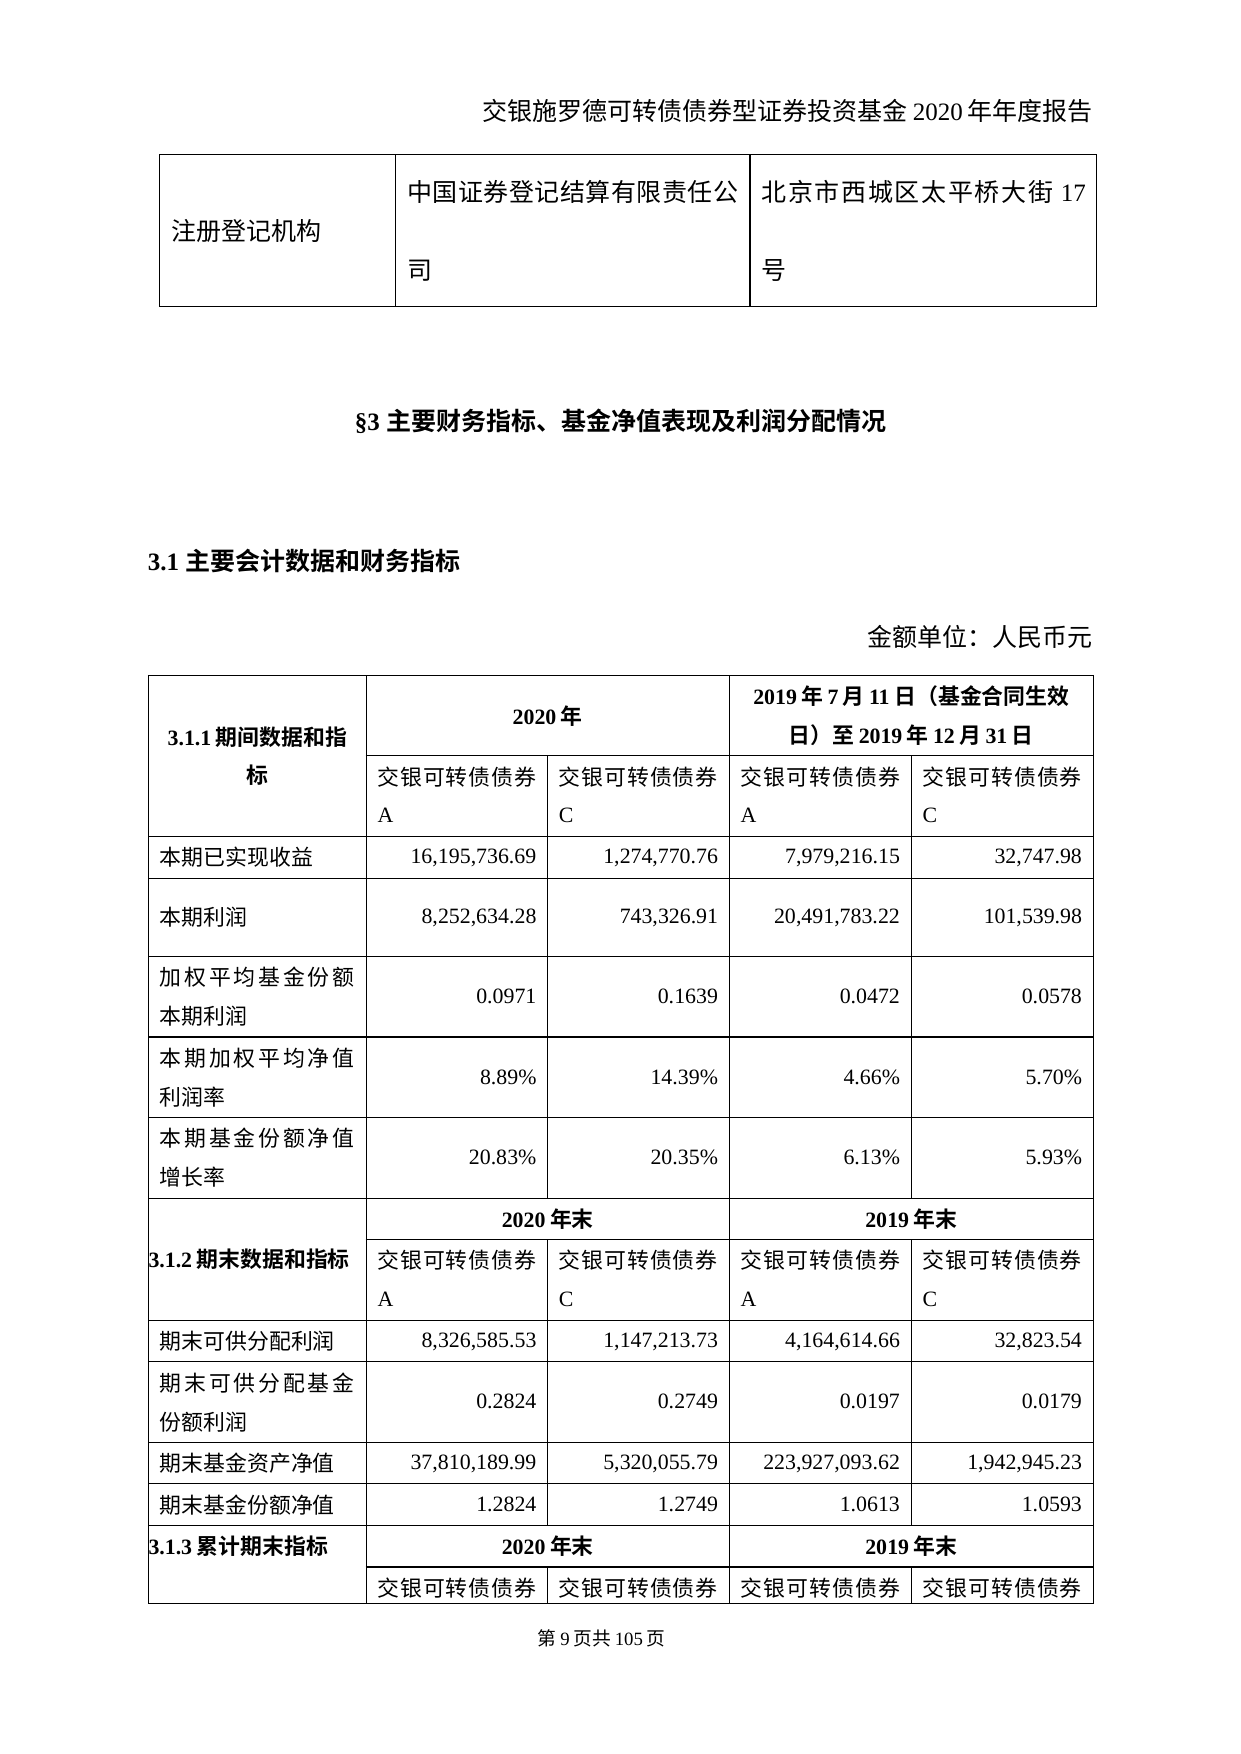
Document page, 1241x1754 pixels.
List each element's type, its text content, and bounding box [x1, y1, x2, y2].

table_cell 14.39% [548, 1038, 729, 1117]
table_cell 1,147,213.73 [548, 1321, 729, 1361]
table_cell 4.66% [730, 1038, 911, 1117]
table_cell 交银可转债债券C [912, 756, 1093, 836]
table_cell 743,326.91 [548, 879, 729, 956]
table_cell 0.0179 [912, 1362, 1093, 1442]
table_cell 6.13% [730, 1118, 911, 1197]
table_cell 注册登记机构 [160, 155, 395, 306]
table_cell 本期加权平均净值利润率 [149, 1038, 366, 1117]
table_cell 2020年末 [367, 1199, 729, 1239]
table_cell 32,747.98 [912, 837, 1093, 877]
subtitle 3.1 主要会计数据和财务指标 [148, 527, 1092, 592]
table_cell 1.0613 [730, 1484, 911, 1525]
table_header 2019年7月11日（基金合同生效日）至2019年12月31日 [730, 676, 1093, 755]
table_cell 5.93% [912, 1118, 1093, 1197]
table_cell 8,326,585.53 [367, 1321, 547, 1361]
table_cell 加权平均基金份额本期利润 [149, 957, 366, 1036]
table_cell 0.0472 [730, 957, 911, 1036]
table_cell 37,810,189.99 [367, 1443, 547, 1483]
table_cell 4,164,614.66 [730, 1321, 911, 1361]
table_cell 交银可转债债券C [548, 756, 729, 836]
table_header 2020年 [367, 676, 729, 755]
table_cell 16,195,736.69 [367, 837, 547, 877]
table_cell 0.2749 [548, 1362, 729, 1442]
table_cell 3.1.3累计期末指标 [149, 1526, 366, 1603]
table_cell 8.89% [367, 1038, 547, 1117]
table_cell 32,823.54 [912, 1321, 1093, 1361]
table_cell 1,274,770.76 [548, 837, 729, 877]
table_cell 交银可转债债券A [730, 756, 911, 836]
table_cell 期末基金份额净值 [149, 1484, 366, 1525]
table_cell 20.83% [367, 1118, 547, 1197]
table_cell 交银可转债债券A [367, 756, 547, 836]
table_cell 1.2749 [548, 1484, 729, 1525]
table_cell 交银可转债债券C [912, 1568, 1093, 1603]
table_cell 期末基金资产净值 [149, 1443, 366, 1483]
table_cell 2020年末 [367, 1526, 729, 1566]
table_cell 101,539.98 [912, 879, 1093, 956]
table_cell 交银可转债债券C [912, 1240, 1093, 1319]
table_cell 8,252,634.28 [367, 879, 547, 956]
table_header 3.1.1期间数据和指标 [149, 676, 366, 836]
table_cell 交银可转债债券C [548, 1568, 729, 1603]
table_cell 0.0971 [367, 957, 547, 1036]
table_cell 期末可供分配利润 [149, 1321, 366, 1361]
table_cell 期末可供分配基金份额利润 [149, 1362, 366, 1442]
table_cell 交银可转债债券C [548, 1240, 729, 1319]
table_cell 5,320,055.79 [548, 1443, 729, 1483]
table_cell 1.0593 [912, 1484, 1093, 1525]
table_cell 中国证券登记结算有限责任公司 [396, 155, 749, 306]
table_cell 20.35% [548, 1118, 729, 1197]
table_cell 本期利润 [149, 879, 366, 956]
table_cell 20,491,783.22 [730, 879, 911, 956]
table_cell 交银可转债债券A [730, 1240, 911, 1319]
table_cell 北京市西城区太平桥大街17号 [751, 155, 1096, 306]
table_cell 1.2824 [367, 1484, 547, 1525]
table_cell 3.1.2期末数据和指标 [149, 1199, 366, 1319]
table_cell 2019年末 [730, 1199, 1093, 1239]
table_cell 1,942,945.23 [912, 1443, 1093, 1483]
table_cell 本期基金份额净值增长率 [149, 1118, 366, 1197]
table_cell 0.0197 [730, 1362, 911, 1442]
subtitle §3 主要财务指标、基金净值表现及利润分配情况 [148, 387, 1092, 452]
text 金额单位：人民币元 [149, 603, 1092, 668]
table_cell 交银可转债债券A [367, 1568, 547, 1603]
table_cell 本期已实现收益 [149, 837, 366, 877]
table_cell 交银可转债债券A [367, 1240, 547, 1319]
table_cell 5.70% [912, 1038, 1093, 1117]
table_cell 交银可转债债券A [730, 1568, 911, 1603]
table_cell 0.2824 [367, 1362, 547, 1442]
table_cell 2019年末 [730, 1526, 1093, 1566]
table_cell 0.0578 [912, 957, 1093, 1036]
table_cell 0.1639 [548, 957, 729, 1036]
table_cell 7,979,216.15 [730, 837, 911, 877]
table_cell 223,927,093.62 [730, 1443, 911, 1483]
